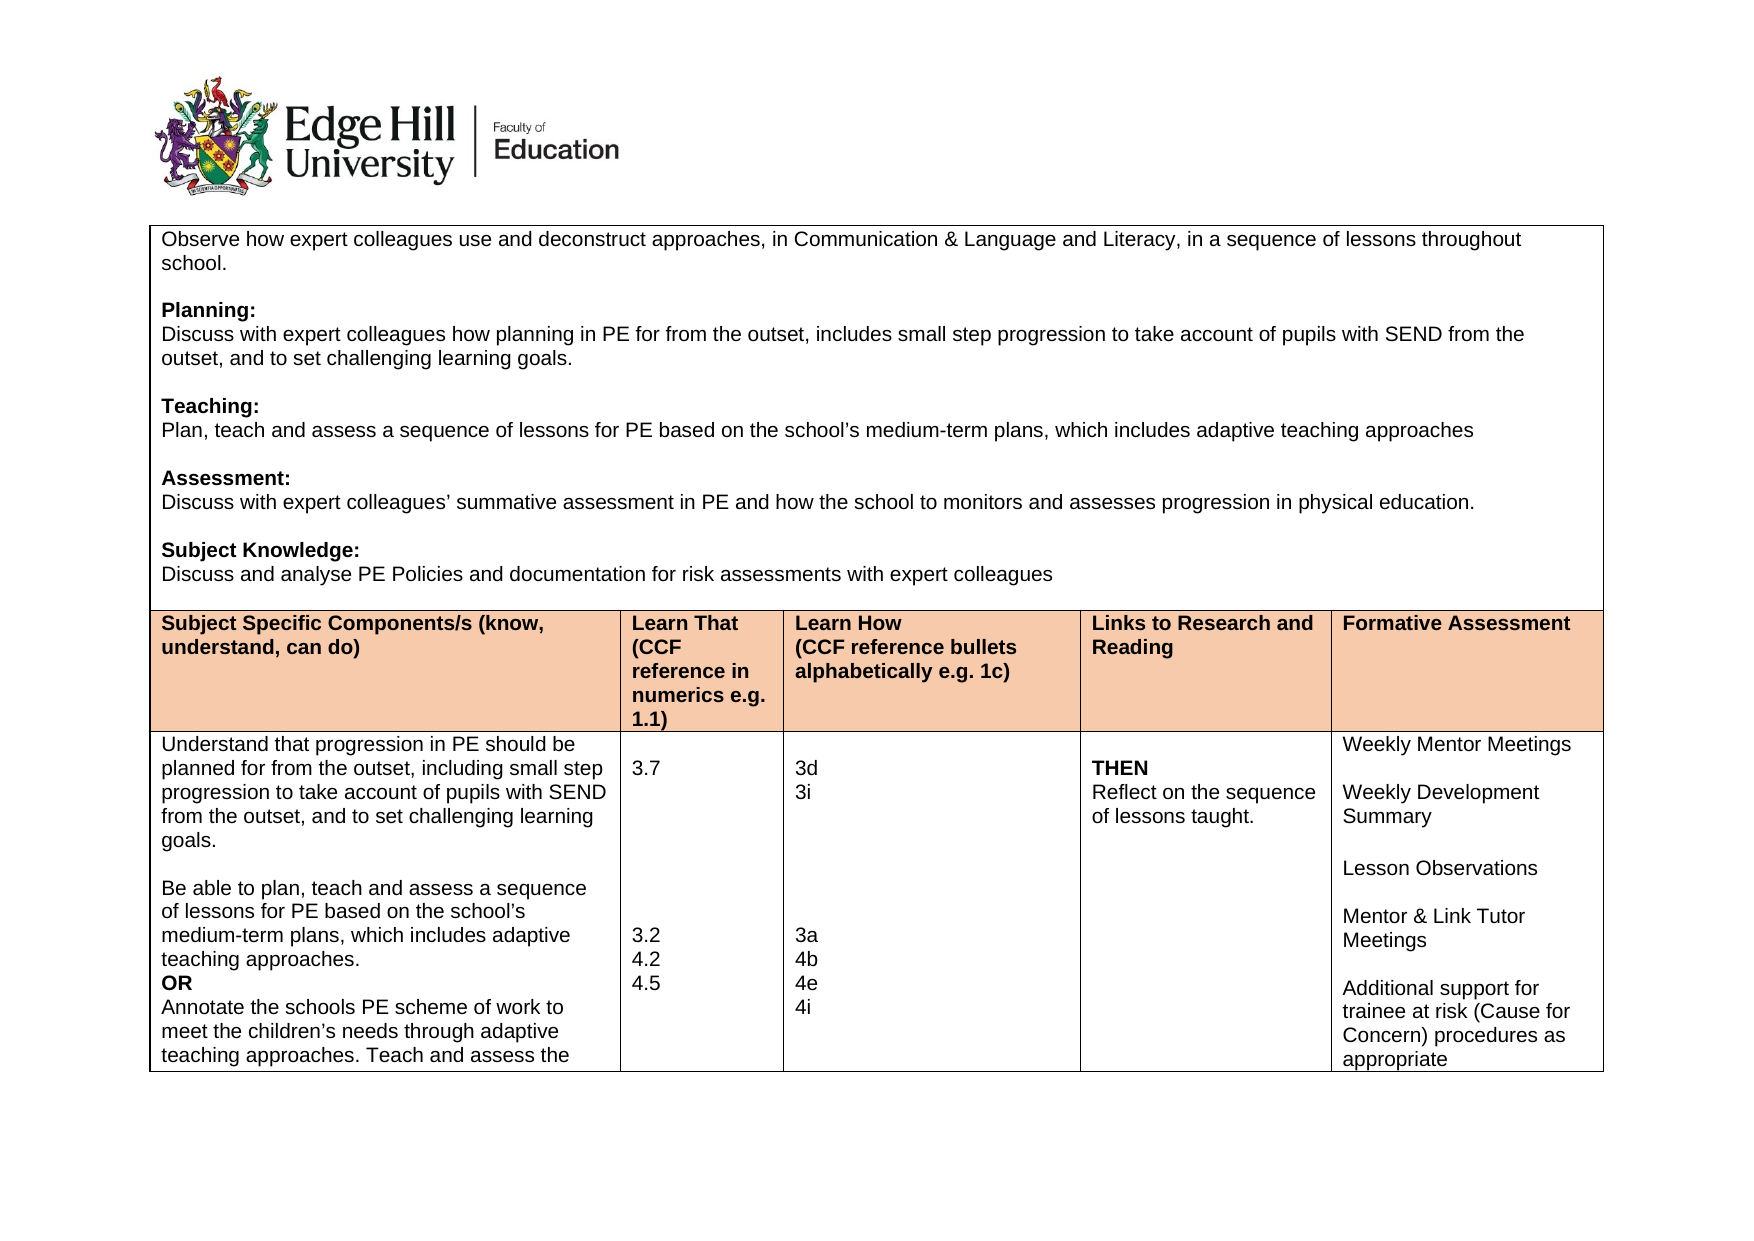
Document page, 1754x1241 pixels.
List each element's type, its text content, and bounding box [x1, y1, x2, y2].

table_cell Subject Specific Components/s (know, understand, can do) [151, 611, 620, 731]
table_cell THEN Reflect on the sequence of lessons taught. [1081, 732, 1331, 1071]
picture [150, 73, 623, 198]
table_cell Learn How (CCF reference bullets alphabetically e.g. 1c) [784, 611, 1080, 731]
table_cell Links to Research and Reading [1081, 611, 1331, 731]
table_cell Formative Assessment [1332, 611, 1603, 731]
table_cell Learn That (CCF reference in numerics e.g. 1.1) [621, 611, 783, 731]
table_cell 3.7 3.2 4.2 4.5 6.1 6.4 [621, 732, 783, 1071]
table_cell 3d 3i 3a 4b 4e 4i 6c 6p [784, 732, 1080, 1071]
